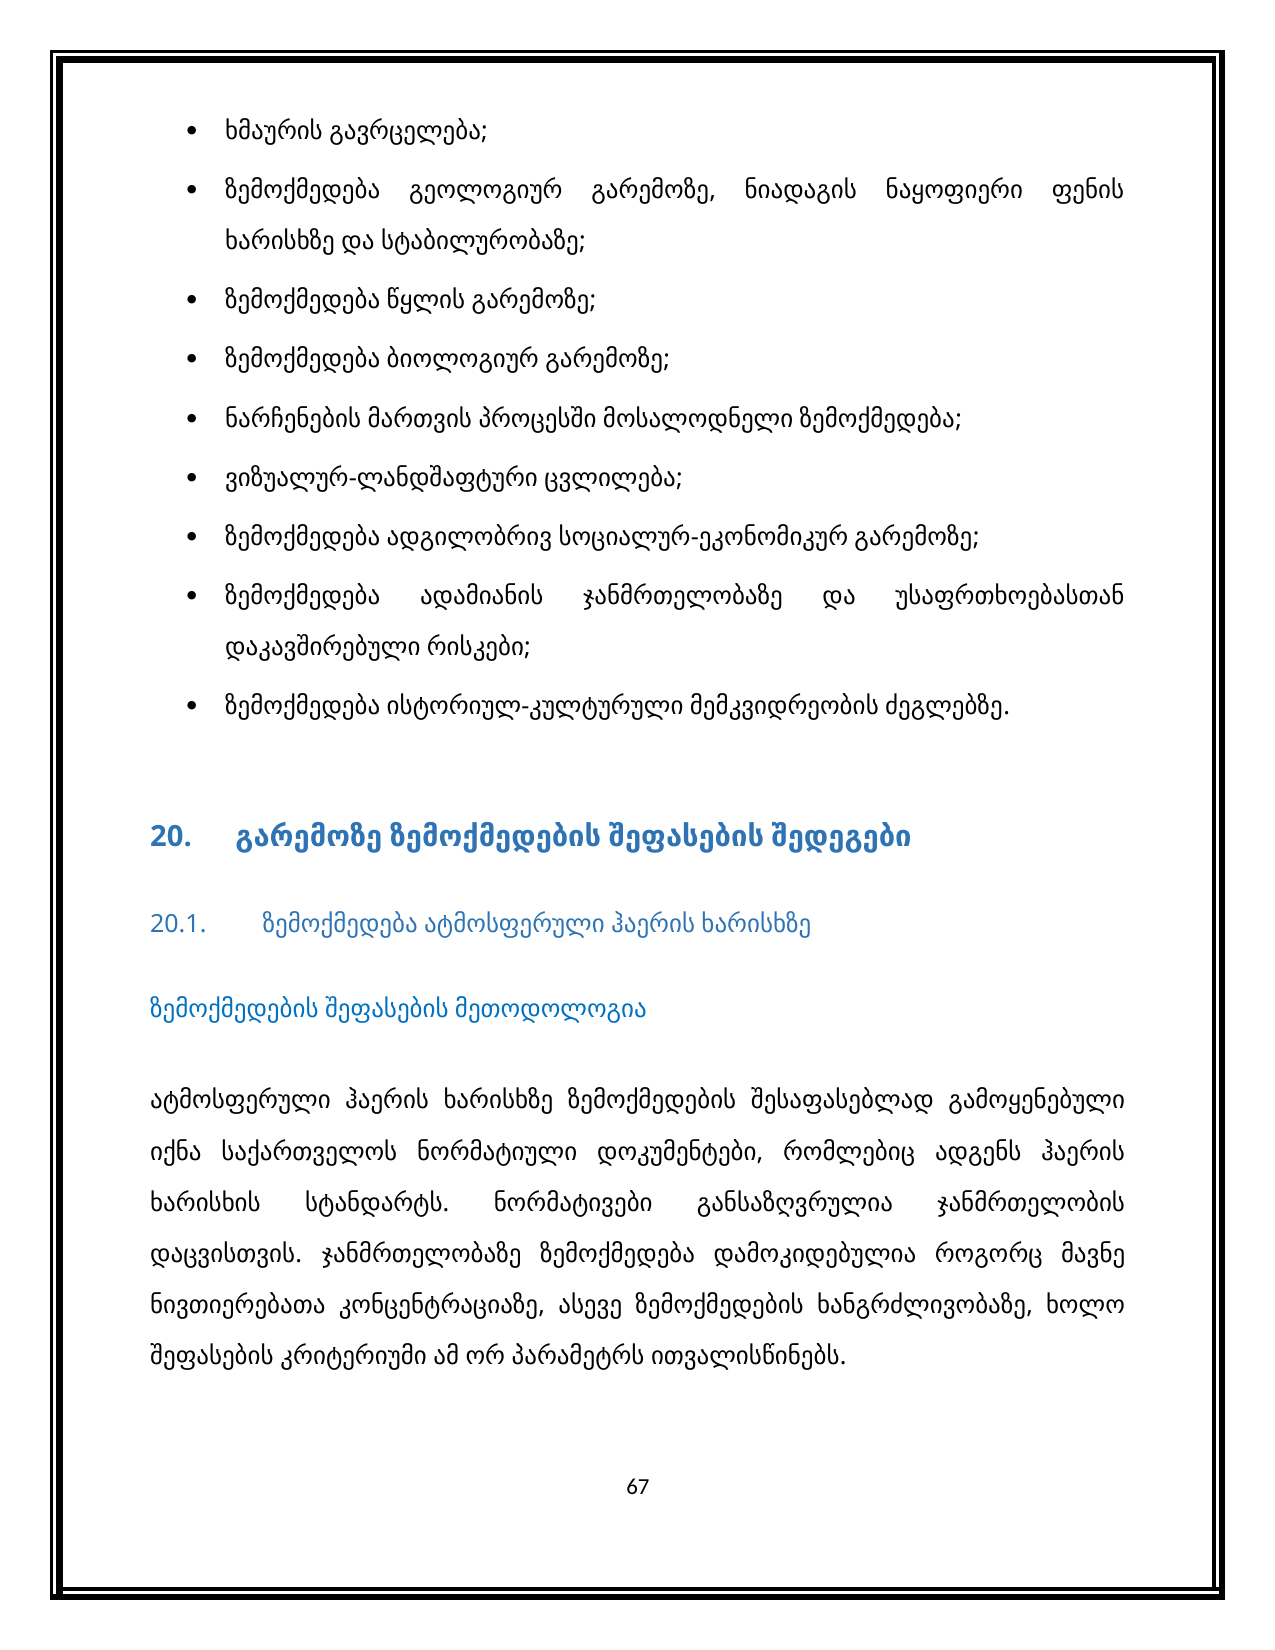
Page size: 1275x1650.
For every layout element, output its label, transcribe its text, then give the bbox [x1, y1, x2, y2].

subtitle გარემოზე ზემოქმედების შეფასების შედეგები [150, 815, 1125, 855]
subtitle ზემოქმედება ატმოსფერული ჰაერის ხარისხზე [150, 906, 1125, 940]
list ნარჩენების მართვის პროცესში მოსალოდნელი ზემოქმედება; [187, 400, 1125, 434]
list ზემოქმედება გეოლოგიურ გარემოზე, ნიადაგის ნაყოფიერი ფენის ხარისხზე და სტაბილურობაზე; [187, 172, 1125, 257]
list ზემოქმედება ისტორიულ-კულტურული მემკვიდრეობის ძეგლებზე. [187, 688, 1125, 722]
list ხმაურის გავრცელება; [187, 112, 1125, 147]
text ატმოსფერული ჰაერის ხარისხზე ზემოქმედების შესაფასებლად გამოყენებული იქნა საქართველოს ნორმატიული დოკუმენტები, რომლებიც ადგენს ჰაერის ხარისხის სტანდარტს. ნორმატივები განსაზღვრულია ჯანმრთელობის დაცვისთვის. ჯანმრთელობაზე ზემოქმედება დამოკიდებულია როგორც მავნე ნივთიერებათა კონცენტრაციაზე, ასევე ზემოქმედების ხანგრძლივობაზე, ხოლო შეფასების კრიტერიუმი ამ ორ პარამეტრს ითვალისწინებს. [150, 1082, 1125, 1371]
title ზემოქმედების შეფასების მეთოდოლოგია [150, 991, 1125, 1025]
list ზემოქმედება წყლის გარემოზე; [187, 282, 1125, 316]
list ზემოქმედება ადამიანის ჯანმრთელობაზე და უსაფრთხოებასთან დაკავშირებული რისკები; [187, 578, 1125, 663]
list ზემოქმედება ბიოლოგიურ გარემოზე; [187, 341, 1125, 375]
list ზემოქმედება ადგილობრივ სოციალურ-ეკონომიკურ გარემოზე; [187, 518, 1125, 553]
list ვიზუალურ-ლანდშაფტური ცვლილება; [187, 459, 1125, 493]
